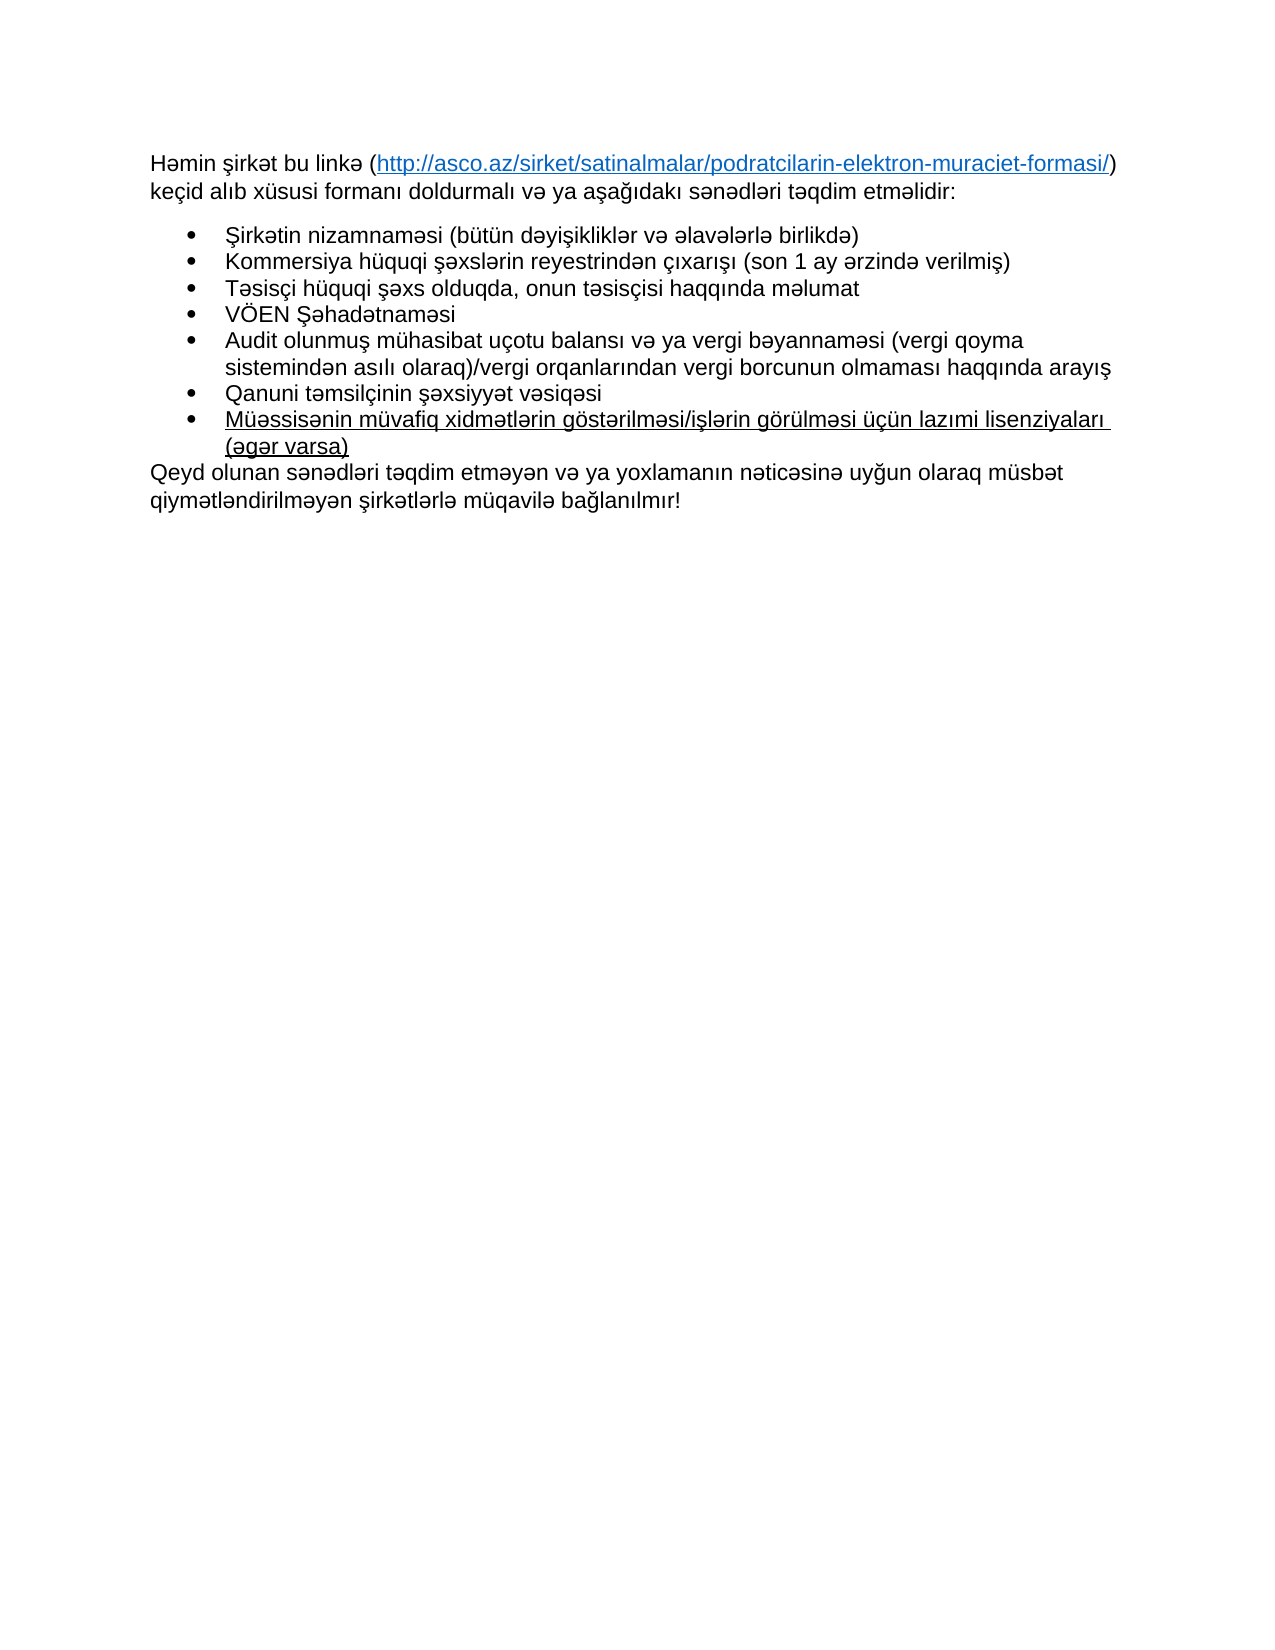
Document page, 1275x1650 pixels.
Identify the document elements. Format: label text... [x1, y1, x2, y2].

list Təsisçi hüquqi şəxs olduqda, onun təsisçisi haqqında məlumat [187, 274, 1125, 301]
text Qeyd olunan sənədləri təqdim etməyən və ya yoxlamanın nəticəsinə uyğun olaraq müsbət qiymətləndirilməyən şirkətlərlə müqavilə bağlanılmır! [150, 459, 1125, 513]
text Həmin şirkət bu linkə (http://asco.az/sirket/satinalmalar/podratcilarin-elektron-muraciet-formasi/) keçid alıb xüsusi formanı doldurmalı və ya aşağıdakı sənədləri təqdim etməlidir: [150, 150, 1125, 204]
list Audit olunmuş mühasibat uçotu balansı və ya vergi bəyannaməsi (vergi qoyma sistemindən asılı olaraq)/vergi orqanlarından vergi borcunun olmaması haqqında arayış [187, 327, 1125, 380]
list Qanuni təmsilçinin şəxsiyyət vəsiqəsi [187, 380, 1125, 406]
list Şirkətin nizamnaməsi (bütün dəyişikliklər və əlavələrlə birlikdə) [187, 222, 1125, 248]
list Kommersiya hüquqi şəxslərin reyestrindən çıxarışı (son 1 ay ərzində verilmiş) [187, 248, 1125, 274]
list Müəssisənin müvafiq xidmətlərin göstərilməsi/işlərin görülməsi üçün lazımi lisenziyaları (əgər varsa) [187, 406, 1125, 459]
list VÖEN Şəhadətnaməsi [187, 301, 1125, 327]
